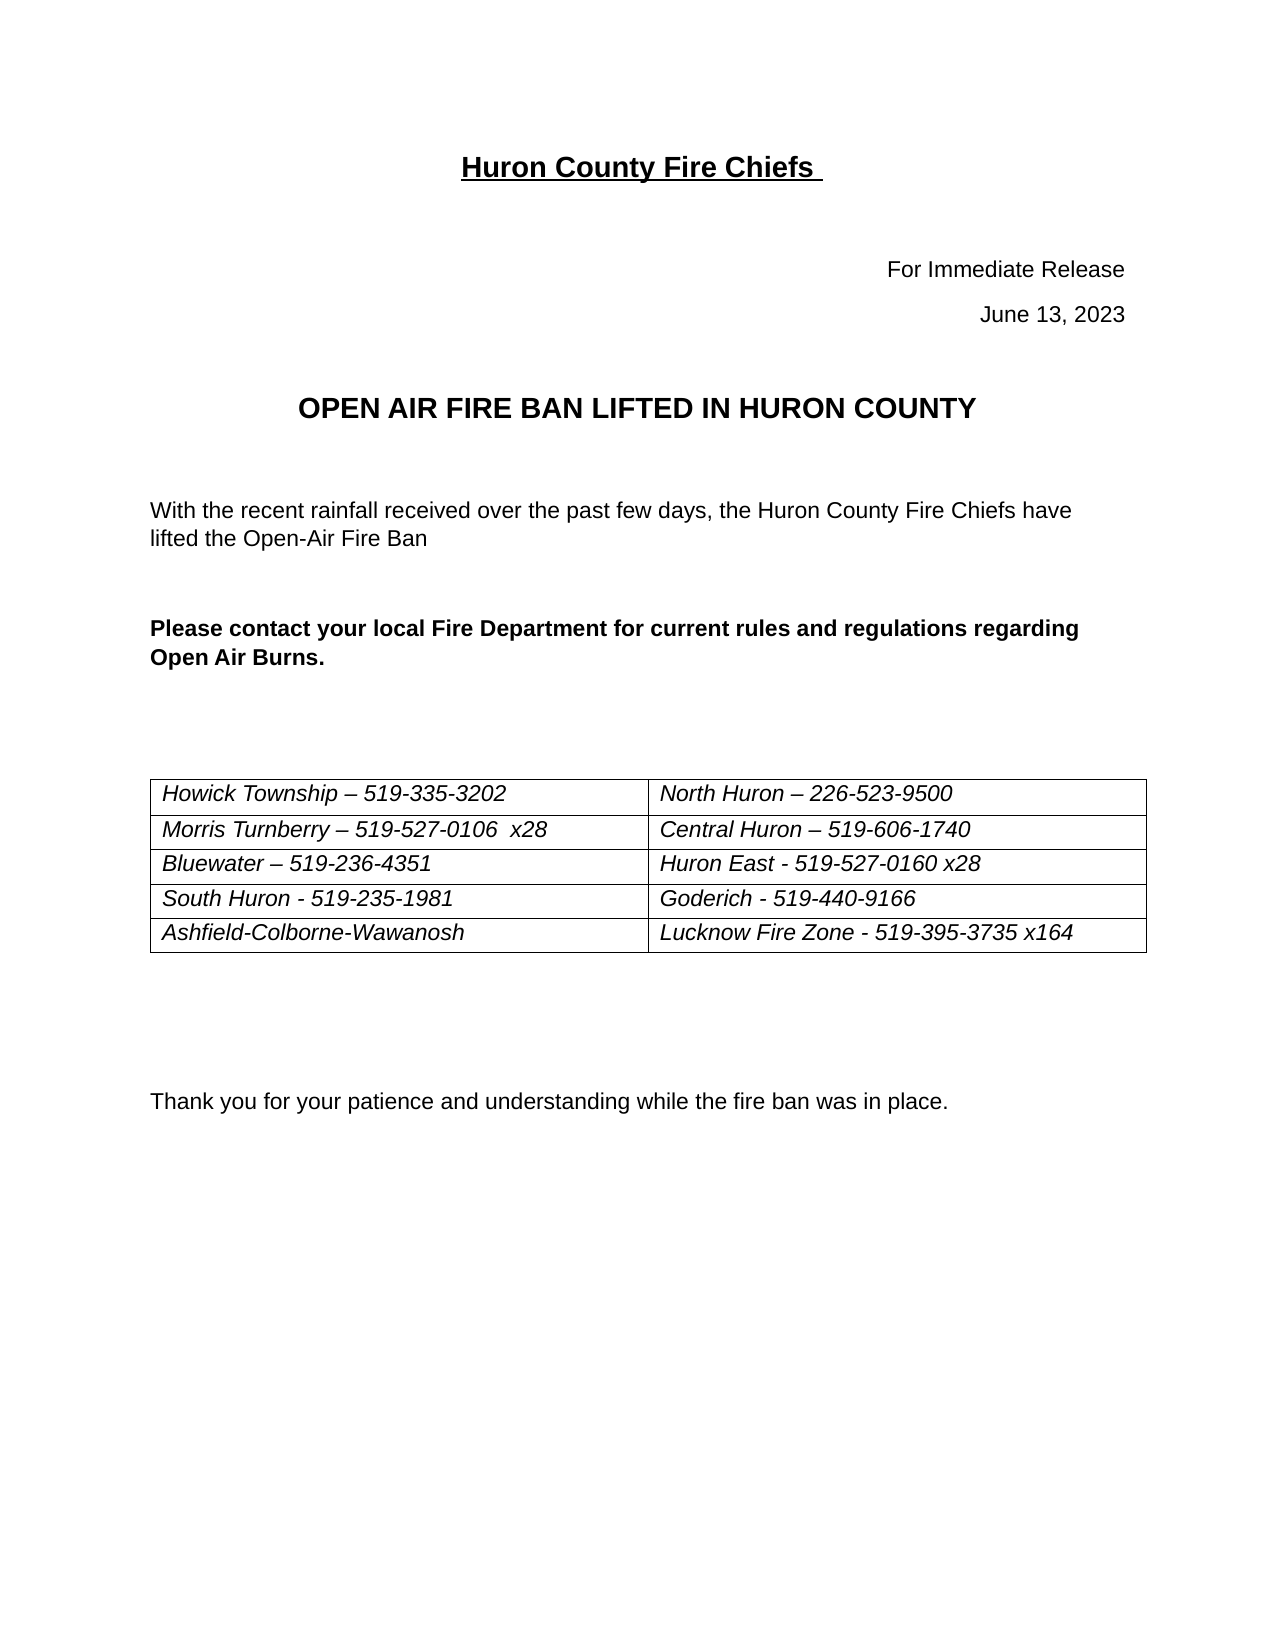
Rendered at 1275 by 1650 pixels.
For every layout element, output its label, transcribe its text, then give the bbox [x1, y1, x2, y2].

text OPEN AIR FIRE BAN LIFTED IN HURON COUNTY [150, 391, 1125, 424]
text Please contact your local Fire Department for current rules and regulations regarding Open Air Burns. [150, 615, 1125, 670]
table_cell Ashfield-Colborne-Wawanosh [151, 919, 648, 952]
table_cell Lucknow Fire Zone - 519-395-3735 x164 [649, 919, 1146, 952]
text Thank you for your patience and understanding while the fire ban was in place. [150, 1088, 1125, 1114]
table_cell Goderich - 519-440-9166 [649, 885, 1146, 918]
table_header Howick Township – 519-335-3202 [151, 780, 648, 815]
table_header North Huron – 226-523-9500 [649, 780, 1146, 815]
table_cell Huron East - 519-527-0160 x28 [649, 850, 1146, 884]
table_cell Morris Turnberry – 519-527-0106 x28 [151, 816, 648, 848]
text With the recent rainfall received over the past few days, the Huron County Fire Chiefs have lifted the Open-Air Fire Ban [150, 497, 1125, 551]
table_cell Bluewater – 519-236-4351 [151, 850, 648, 884]
text Huron County Fire Chiefs [150, 150, 1125, 183]
text For Immediate Release [150, 256, 1125, 282]
text June 13, 2023 [150, 301, 1125, 327]
table_cell South Huron - 519-235-1981 [151, 885, 648, 918]
table_cell Central Huron – 519-606-1740 [649, 816, 1146, 848]
